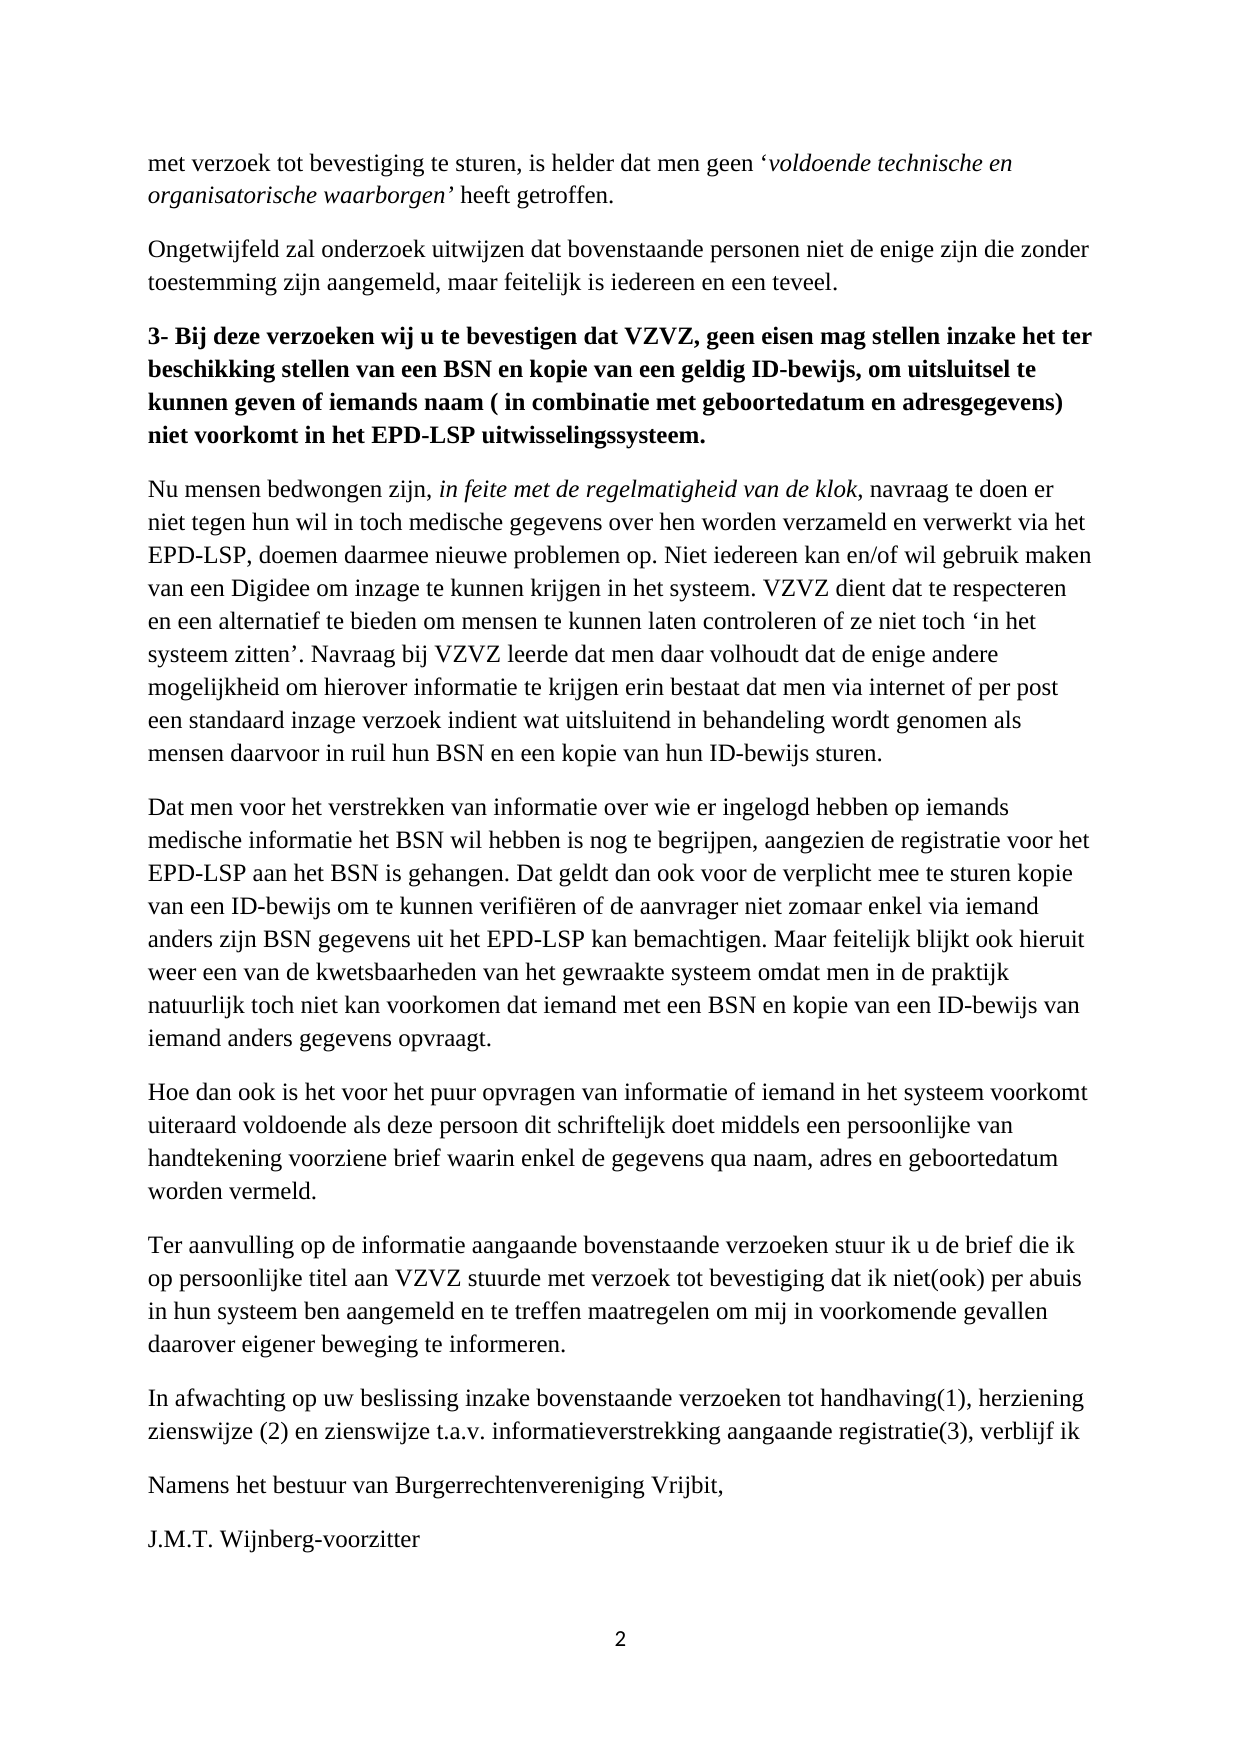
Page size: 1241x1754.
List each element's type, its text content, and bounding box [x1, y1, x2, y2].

text 3- Bij deze verzoeken wij u te bevestigen dat VZVZ, geen eisen mag stellen inzake het ter beschikking stellen van een BSN en kopie van een geldig ID-bewijs, om uitsluitsel te kunnen geven of iemands naam ( in combinatie met geboortedatum en adresgegevens) niet voorkomt in het EPD-LSP uitwisselingssysteem. [148, 321, 1093, 449]
text Namens het bestuur van Burgerrechtenvereniging Vrijbit, [148, 1470, 1093, 1499]
text Dat men voor het verstrekken van informatie over wie er ingelogd hebben op iemands medische informatie het BSN wil hebben is nog te begrijpen, aangezien de registratie voor het EPD-LSP aan het BSN is gehangen. Dat geldt dan ook voor de verplicht mee te sturen kopie van een ID-bewijs om te kunnen verifiëren of de aanvrager niet zomaar enkel via iemand anders zijn BSN gegevens uit het EPD-LSP kan bemachtigen. Maar feitelijk blijkt ook hieruit weer een van de kwetsbaarheden van het gewraakte systeem omdat men in de praktijk natuurlijk toch niet kan voorkomen dat iemand met een BSN en kopie van een ID-bewijs van iemand anders gegevens opvraagt. [148, 792, 1093, 1052]
text Nu mensen bedwongen zijn, in feite met de regelmatigheid van de klok, navraag te doen er niet tegen hun wil in toch medische gegevens over hen worden verzameld en verwerkt via het EPD-LSP, doemen daarmee nieuwe problemen op. Niet iedereen kan en/of wil gebruik maken van een Digidee om inzage te kunnen krijgen in het systeem. VZVZ dient dat te respecteren en een alternatief te bieden om mensen te kunnen laten controleren of ze niet toch ‘in het systeem zitten’. Navraag bij VZVZ leerde dat men daar volhoudt dat de enige andere mogelijkheid om hierover informatie te krijgen erin bestaat dat men via internet of per post een standaard inzage verzoek indient wat uitsluitend in behandeling wordt genomen als mensen daarvoor in ruil hun BSN en een kopie van hun ID-bewijs sturen. [148, 474, 1093, 767]
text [148, 148, 1093, 209]
text Hoe dan ook is het voor het puur opvragen van informatie of iemand in het systeem voorkomt uiteraard voldoende als deze persoon dit schriftelijk doet middels een persoonlijke van handtekening voorziene brief waarin enkel de gegevens qua naam, adres en geboortedatum worden vermeld. [148, 1077, 1093, 1205]
text In afwachting op uw beslissing inzake bovenstaande verzoeken tot handhaving(1), herziening zienswijze (2) en zienswijze t.a.v. informatieverstrekking aangaande registratie(3), verblijf ik [148, 1383, 1093, 1445]
text Ter aanvulling op de informatie aangaande bovenstaande verzoeken stuur ik u de brief die ik op persoonlijke titel aan VZVZ stuurde met verzoek tot bevestiging dat ik niet(ook) per abuis in hun systeem ben aangemeld en te treffen maatregelen om mij in voorkomende gevallen daarover eigener beweging te informeren. [148, 1230, 1093, 1358]
text J.M.T. Wijnberg-voorzitter [148, 1524, 1093, 1553]
text Ongetwijfeld zal onderzoek uitwijzen dat bovenstaande personen niet de enige zijn die zonder toestemming zijn aangemeld, maar feitelijk is iedereen en een teveel. [148, 234, 1093, 296]
